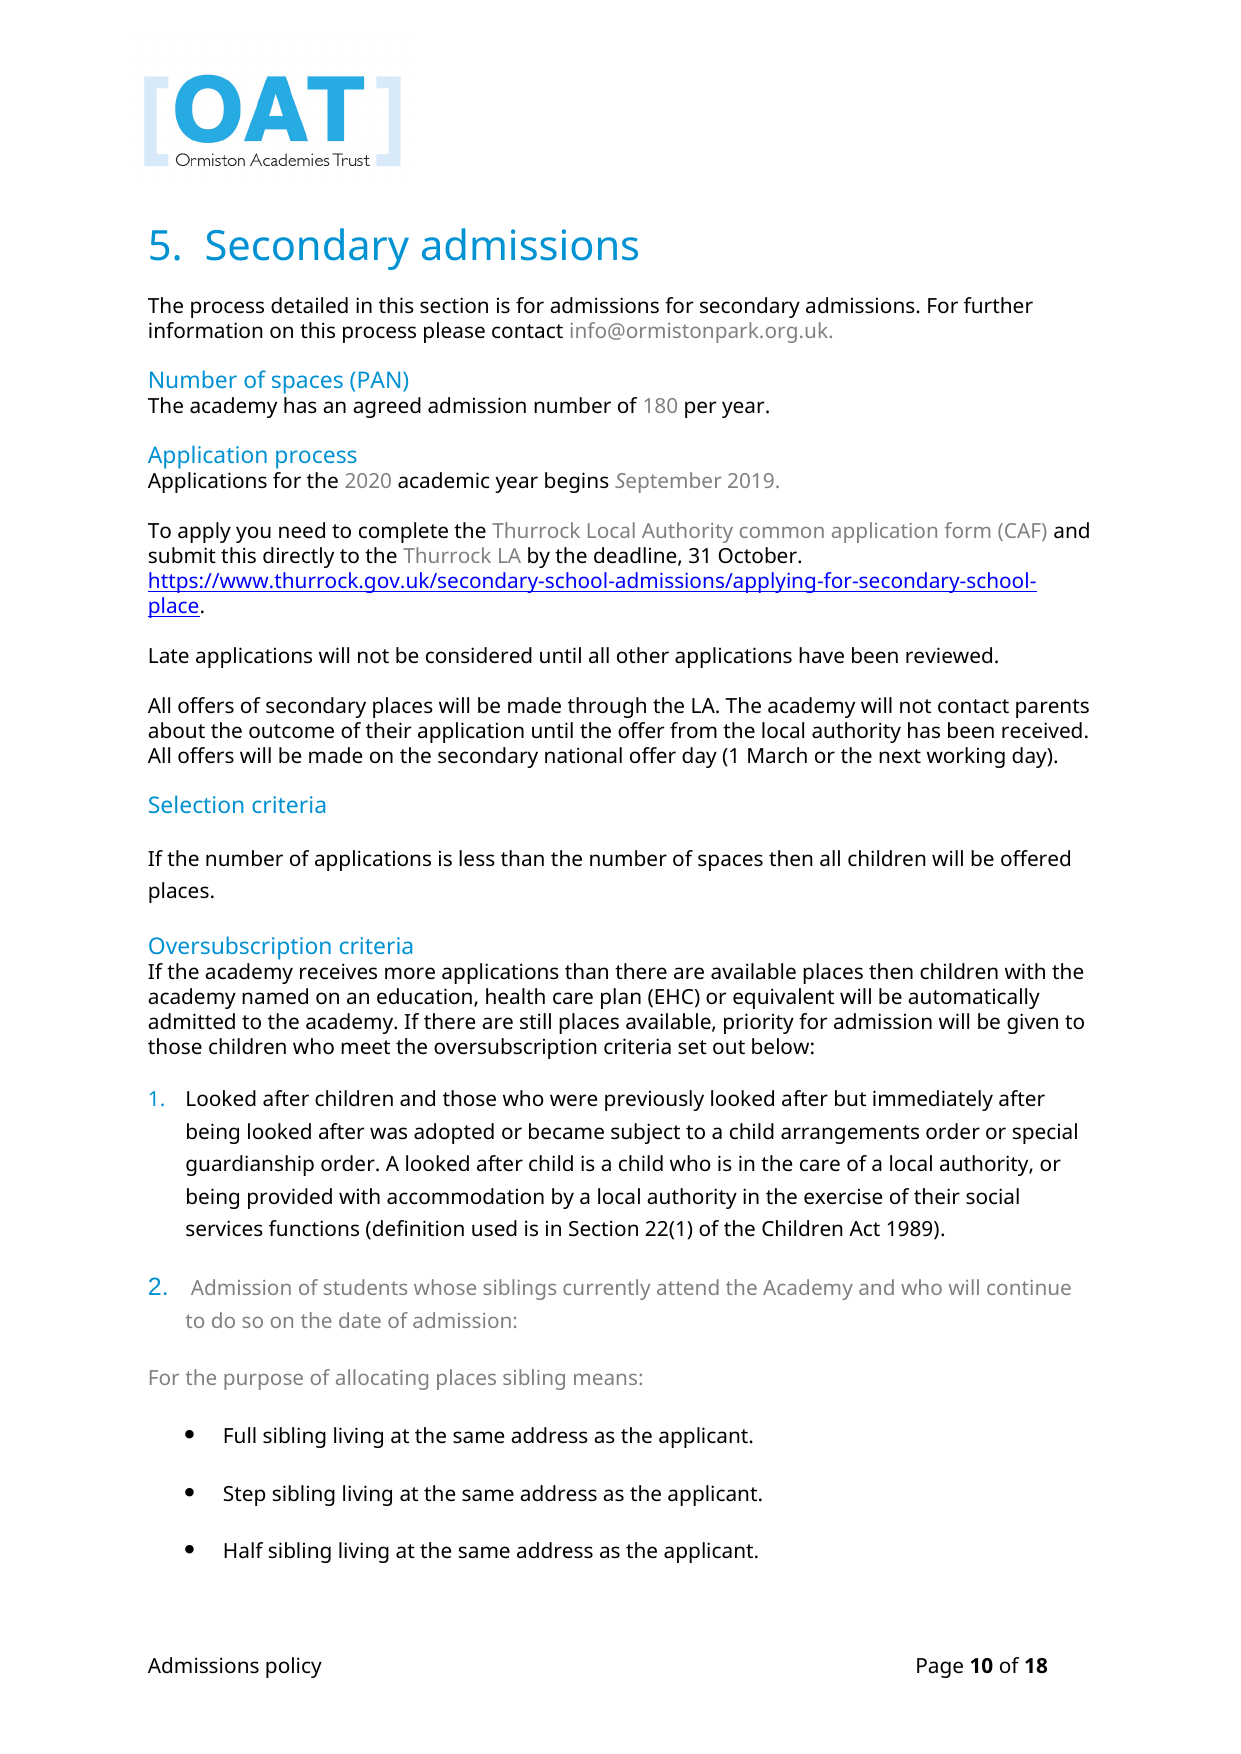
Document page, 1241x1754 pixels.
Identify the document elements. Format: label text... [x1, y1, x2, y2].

text 5. Secondary admissions [148, 227, 1092, 269]
text To apply you need to complete the Thurrock Local Authority common application form (CAF) and submit this directly to the Thurrock LA by the deadline, 31 October. https://www.thurrock.gov.uk/secondary-school-admissions/applying-for-secondary-school-place. [148, 519, 1092, 619]
text All offers of secondary places will be made through the LA. The academy will not contact parents about the outcome of their application until the offer from the local authority has been received. All offers will be made on the secondary national offer day (1 March or the next working day). [148, 694, 1092, 769]
text The academy has an agreed admission number of 180 per year. [148, 394, 1092, 419]
text Selection criteria [148, 794, 1092, 819]
picture [132, 34, 411, 177]
list Step sibling living at the same address as the applicant. [185, 1479, 1092, 1507]
text If the number of applications is less than the number of spaces then all children will be offered places. [148, 844, 1092, 905]
text Applications for the 2020 academic year begins September 2019. [148, 469, 1092, 494]
text If the academy receives more applications than there are available places then children with the academy named on an education, health care plan (EHC) or equivalent will be automatically admitted to the academy. If there are still places available, priority for admission will be given to those children who meet the oversubscription criteria set out below: [148, 959, 1092, 1059]
list Full sibling living at the same address as the applicant. [185, 1421, 1092, 1449]
text For the purpose of allocating places sibling means: [148, 1363, 1092, 1392]
text The process detailed in this section is for admissions for secondary admissions. For further information on this process please contact info@ormistonpark.org.uk. [148, 294, 1092, 344]
text Late applications will not be considered until all other applications have been reviewed. [148, 644, 1092, 669]
list Admission of students whose siblings currently attend the Academy and who will continue to do so on the date of admission: [148, 1272, 1092, 1334]
text Application process [148, 444, 1092, 469]
text Number of spaces (PAN) [148, 369, 1092, 394]
text Oversubscription criteria [148, 934, 1092, 959]
list Half sibling living at the same address as the applicant. [185, 1536, 1092, 1565]
list Looked after children and those who were previously looked after but immediately after being looked after was adopted or became subject to a child arrangements order or special guardianship order. A looked after child is a child who is in the care of a local authority, or being provided with accommodation by a local authority in the exercise of their social services functions (definition used is in Section 22(1) of the Children Act 1989). [148, 1084, 1092, 1243]
